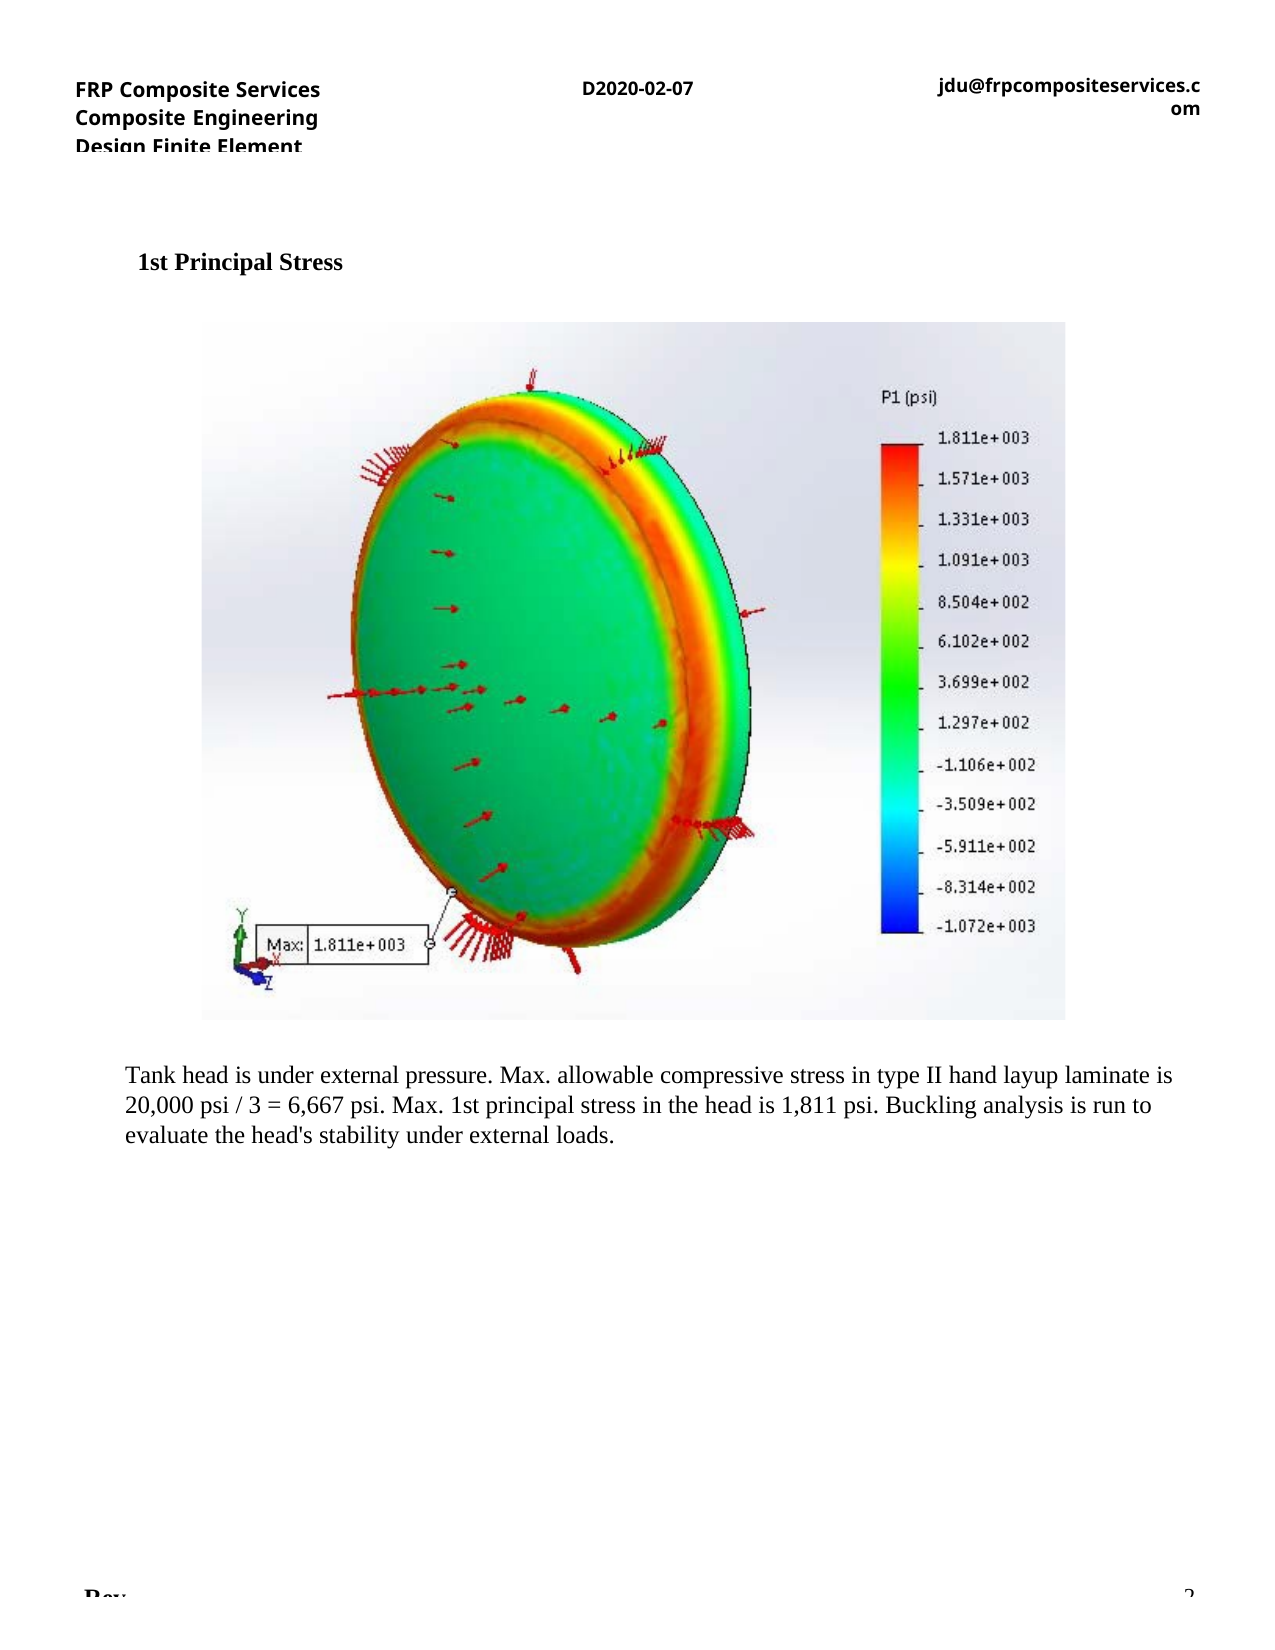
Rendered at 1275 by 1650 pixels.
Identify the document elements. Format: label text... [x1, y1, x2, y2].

picture [201, 322, 1066, 1020]
text 1st Principal Stress [137, 247, 1208, 276]
text Tank head is under external pressure. Max. allowable compressive stress in type II hand layup laminate is 20,000 psi / 3 = 6,667 psi. Max. 1st principal stress in the head is 1,811 psi. Buckling analysis is run to evaluate the head's stability under external loads. [125, 1061, 1208, 1148]
